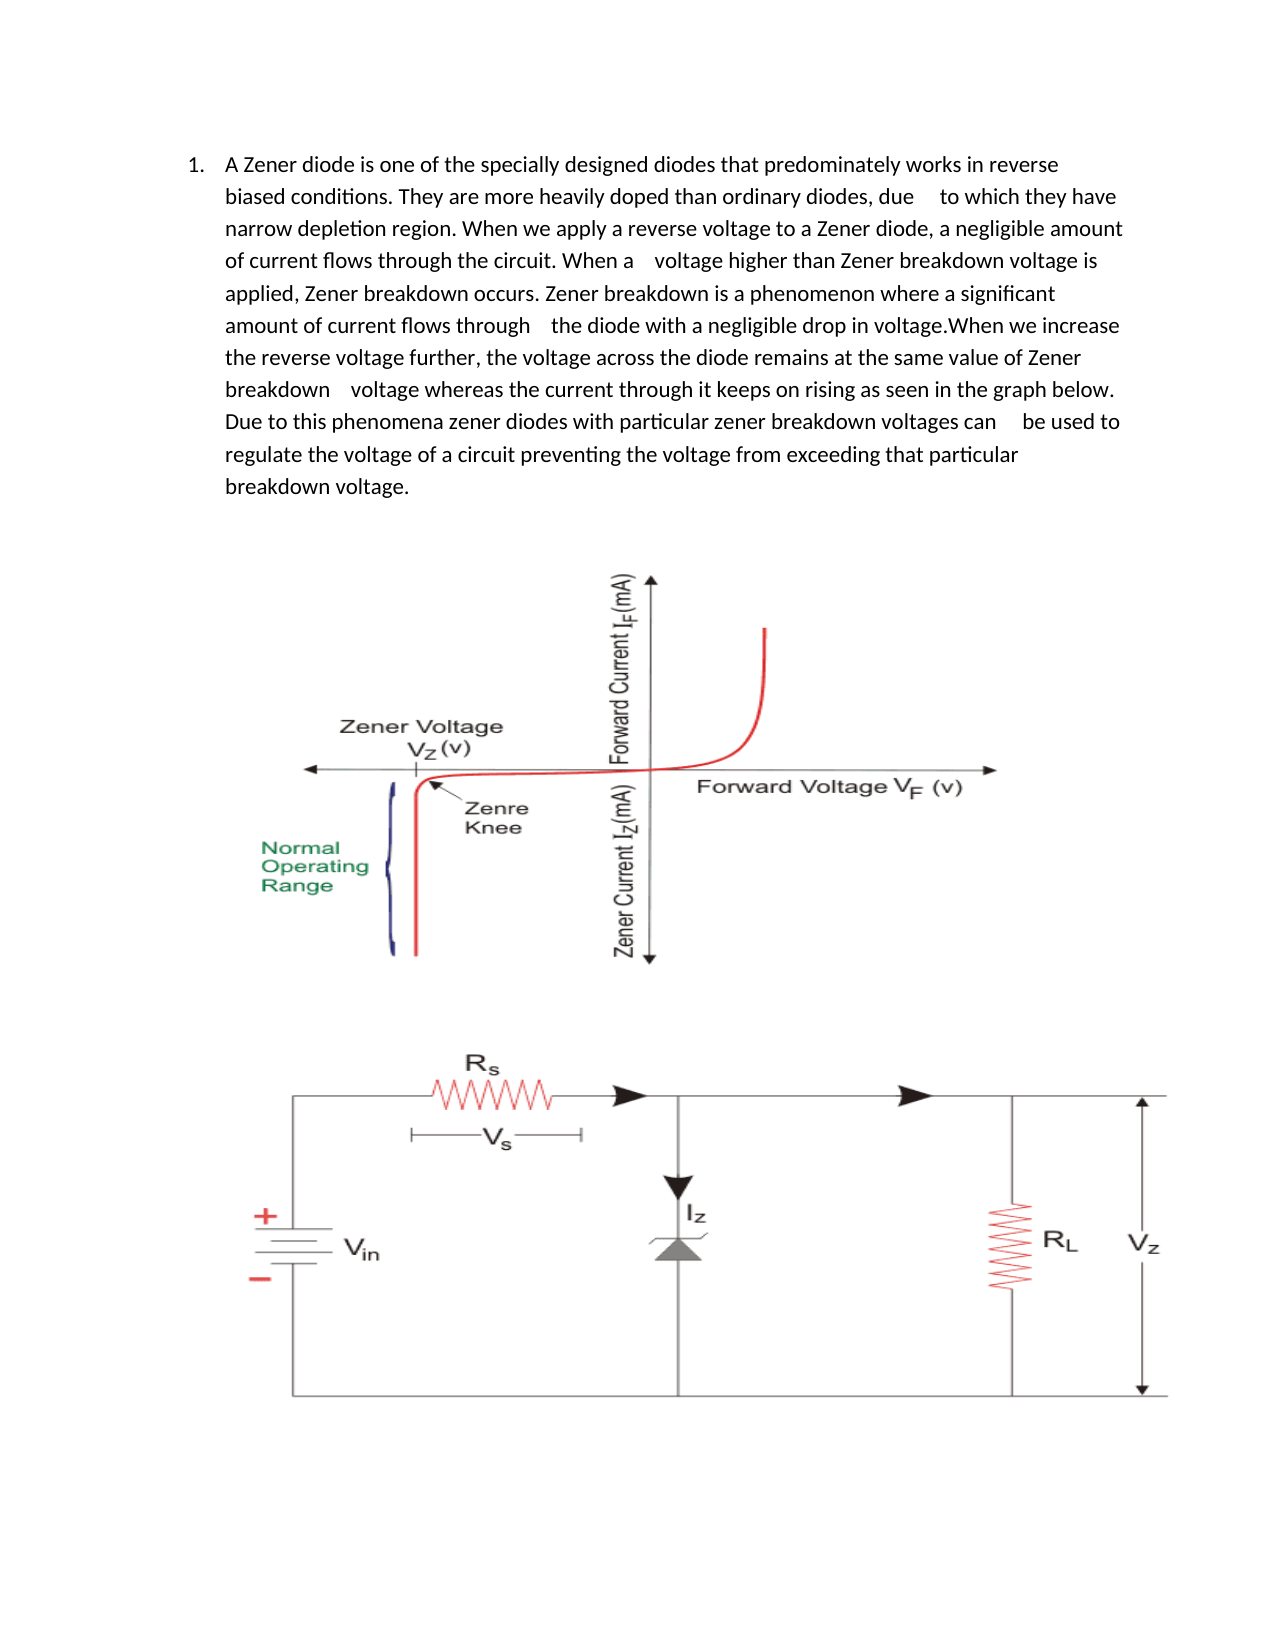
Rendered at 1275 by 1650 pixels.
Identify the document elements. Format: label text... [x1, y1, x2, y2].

picture [225, 1043, 1175, 1409]
list A Zener diode is one of the specially designed diodes that predominately works in reverse biased conditions. They are more heavily doped than ordinary diodes, due to which they have narrow depletion region. When we apply a reverse voltage to a Zener diode, a negligible amount of current flows through the circuit. When a voltage higher than Zener breakdown voltage is applied, Zener breakdown occurs. Zener breakdown is a phenomenon where a significant amount of current flows through the diode with a negligible drop in voltage.When we increase the reverse voltage further, the voltage across the diode remains at the same value of Zener breakdown voltage whereas the current through it keeps on rising as seen in the graph below. Due to this phenomena zener diodes with particular zener breakdown voltages can be used to regulate the voltage of a circuit preventing the voltage from exceeding that particular breakdown voltage. [187, 150, 1125, 500]
picture [225, 568, 1016, 975]
